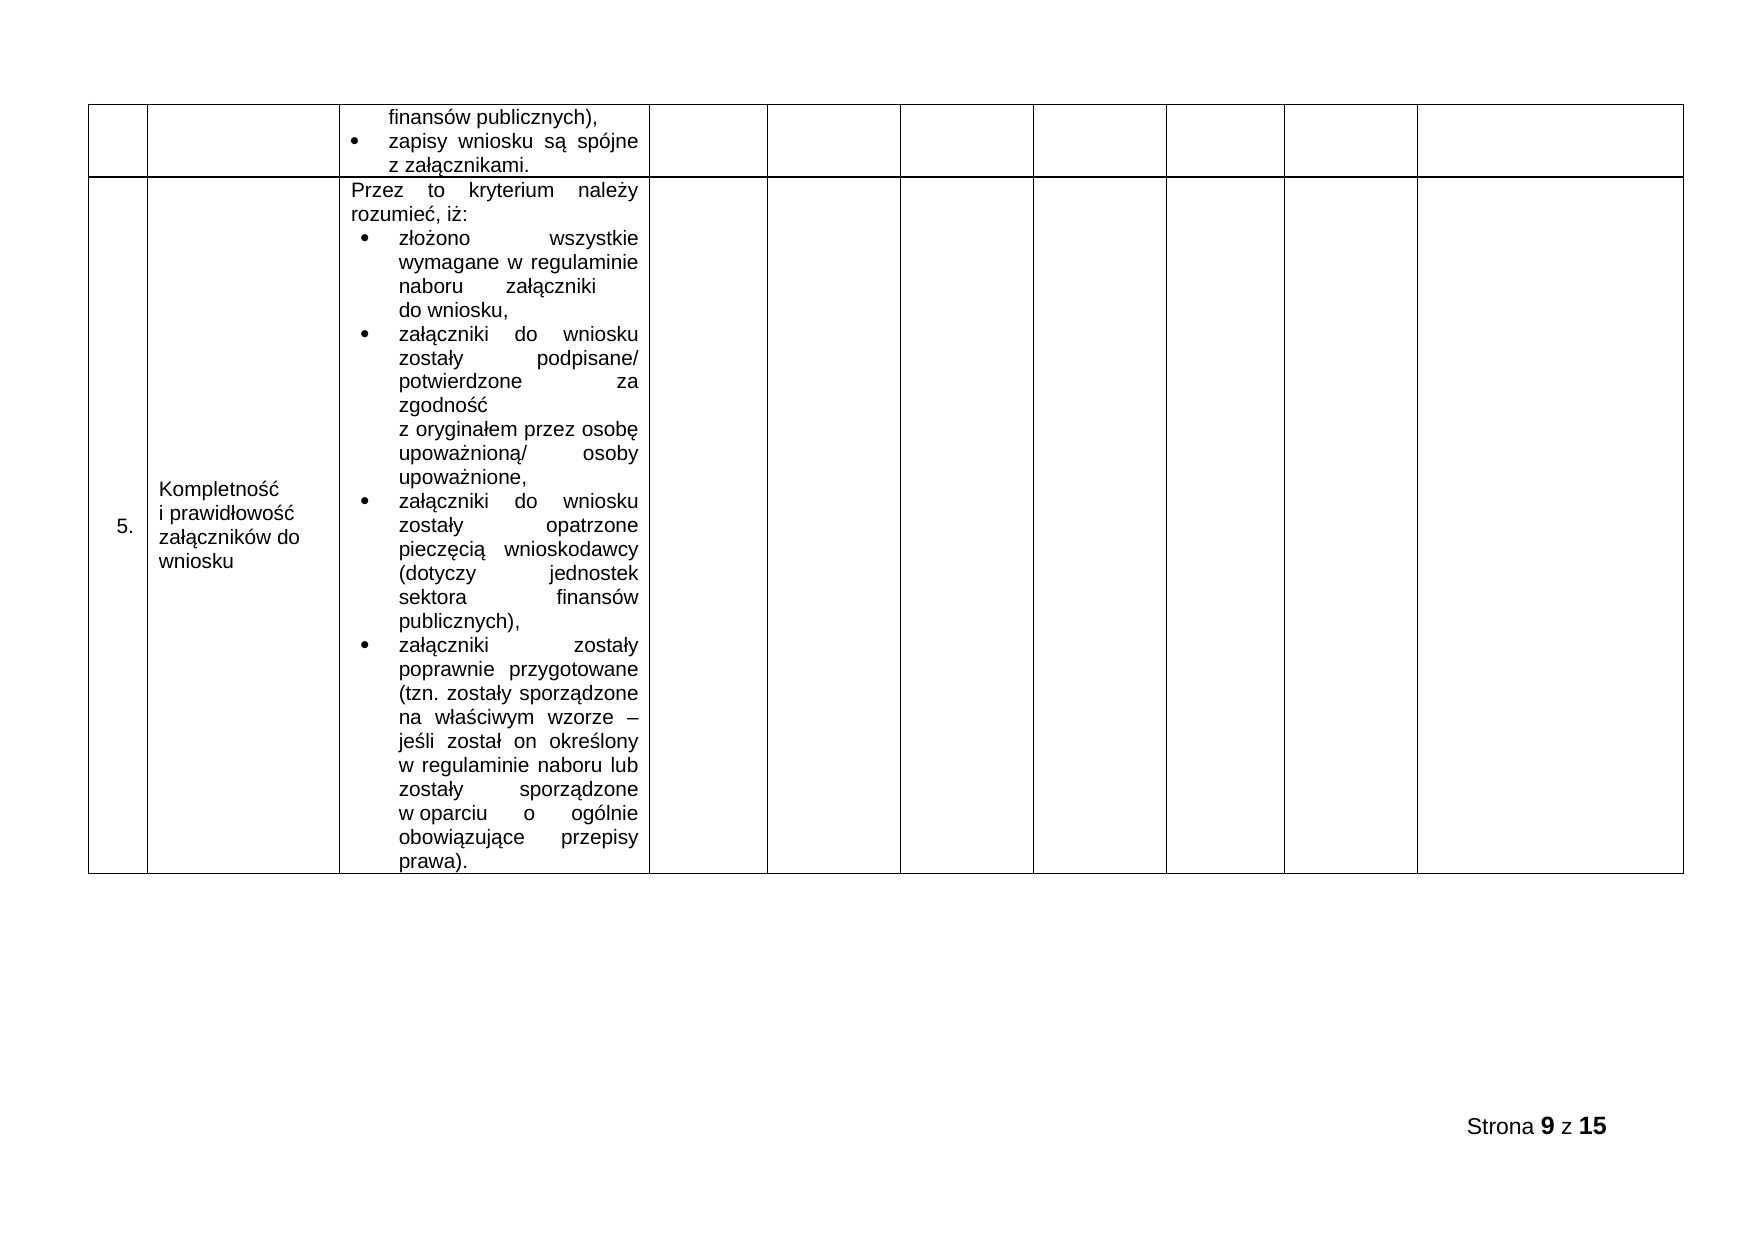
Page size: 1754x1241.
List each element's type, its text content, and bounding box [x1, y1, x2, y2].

table_cell [89, 178, 147, 873]
table_cell [1418, 105, 1683, 176]
table_cell [901, 105, 1033, 176]
table_cell [768, 178, 900, 873]
table_cell [1034, 105, 1166, 176]
table_cell [1167, 105, 1284, 176]
table_cell [650, 178, 767, 873]
table_cell [1285, 105, 1417, 176]
table_cell Kompletność i prawidłowość załączników do wniosku [148, 178, 339, 873]
table_cell Przez to kryterium należy rozumieć, iż: złożono wszystkie wymagane w regulaminie naboru załączniki do wniosku, załączniki do wniosku zostały podpisane/ potwierdzone za zgodność z oryginałem przez osobę upoważnioną/ osoby upoważnione, załączniki do wniosku zostały opatrzone pieczęcią wnioskodawcy (dotyczy jednostek sektora finansów publicznych), załączniki zostały poprawnie przygotowane (tzn. zostały sporządzone na właściwym wzorze – jeśli został on określony w regulaminie naboru lub zostały sporządzone w oparciu o ogólnie obowiązujące przepisy prawa). [340, 178, 649, 873]
table_cell [1418, 178, 1683, 873]
table_cell [650, 105, 767, 176]
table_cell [340, 105, 649, 176]
table_cell [89, 105, 147, 176]
table_cell [1167, 178, 1284, 873]
table_cell [901, 178, 1033, 873]
table_cell [1034, 178, 1166, 873]
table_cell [148, 105, 339, 176]
table_cell [768, 105, 900, 176]
table_cell [1285, 178, 1417, 873]
